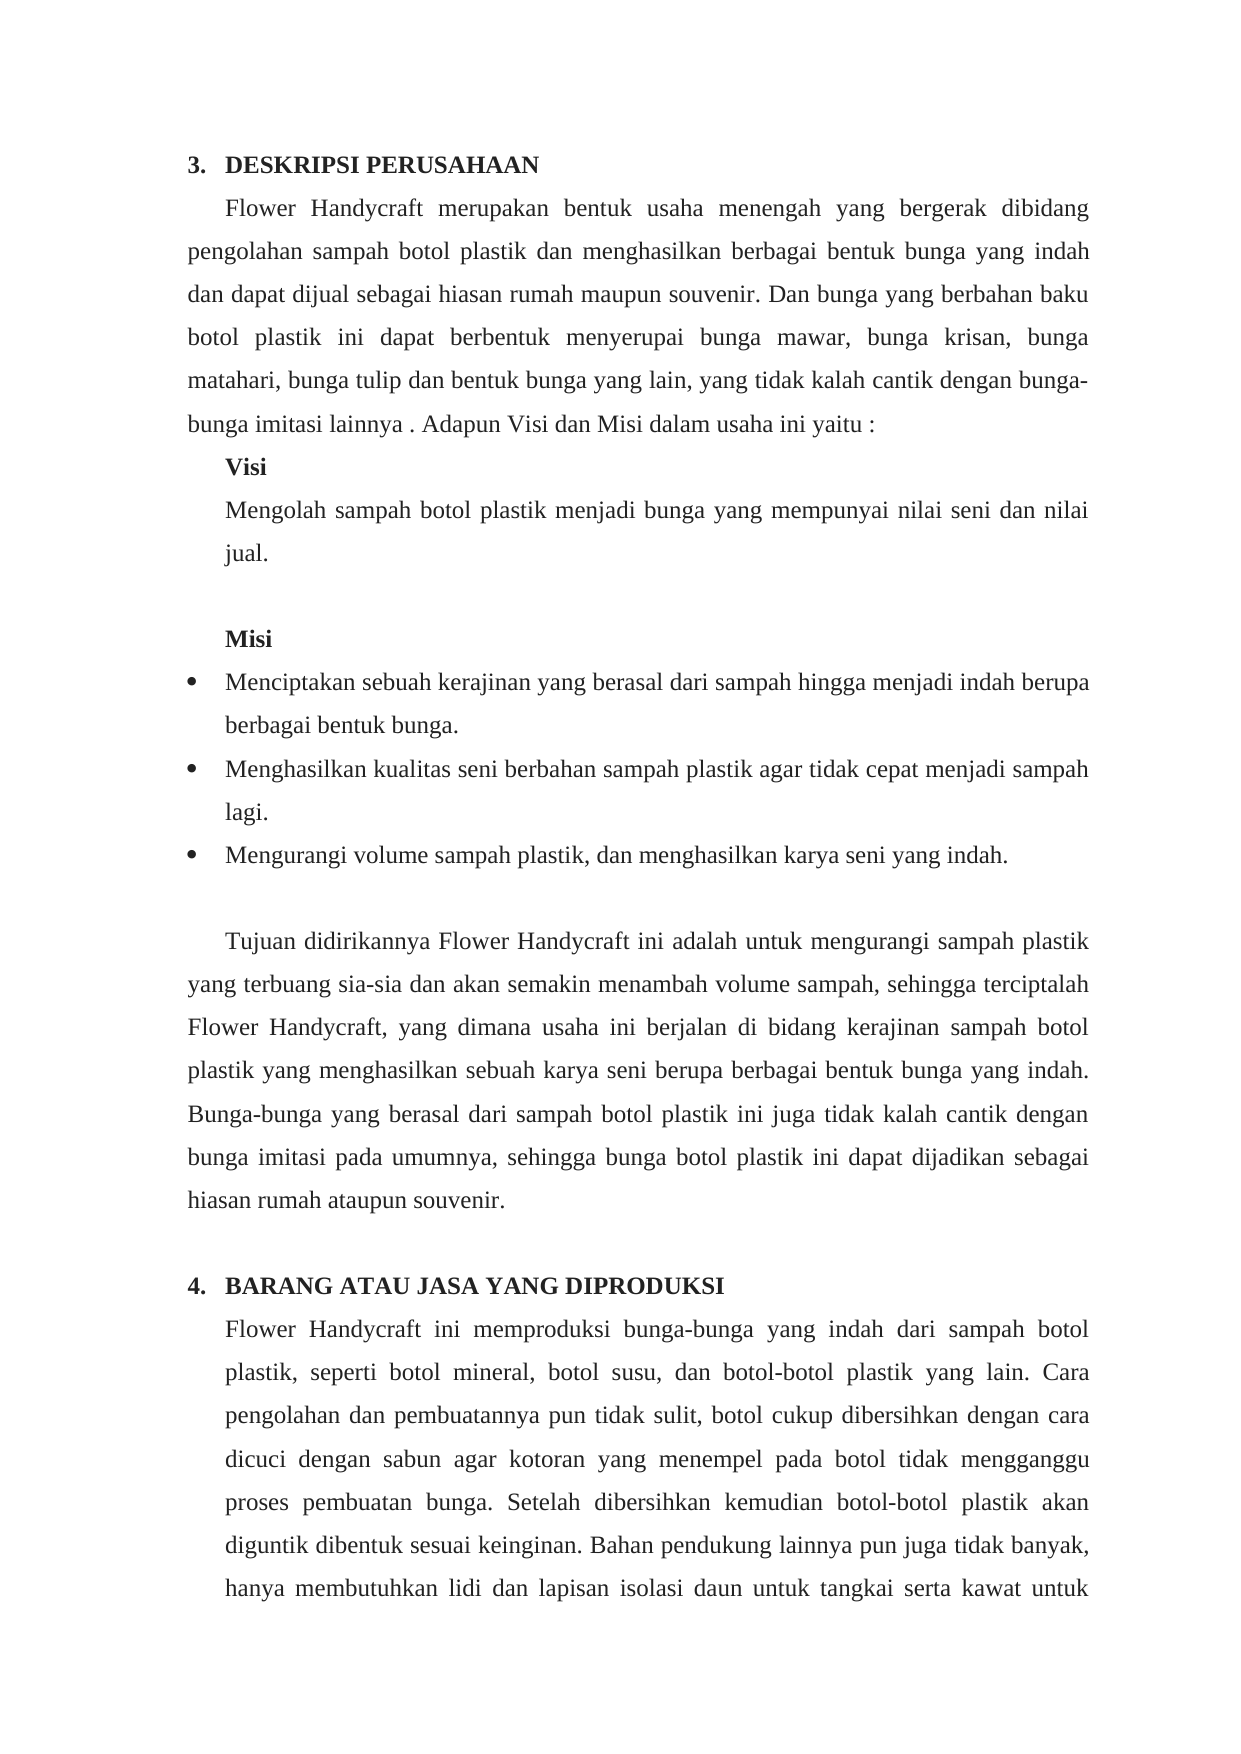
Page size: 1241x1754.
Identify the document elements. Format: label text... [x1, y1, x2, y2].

text Misi [225, 624, 1090, 653]
text Flower Handycraft merupakan bentuk usaha menengah yang bergerak dibidang pengolahan sampah botol plastik dan menghasilkan berbagai bentuk bunga yang indah dan dapat dijual sebagai hiasan rumah maupun souvenir. Dan bunga yang berbahan baku botol plastik ini dapat berbentuk menyerupai bunga mawar, bunga krisan, bunga matahari, bunga tulip dan bentuk bunga yang lain, yang tidak kalah cantik dengan bunga-bunga imitasi lainnya . Adapun Visi dan Misi dalam usaha ini yaitu : [187, 193, 1090, 437]
list Mengurangi volume sampah plastik, dan menghasilkan karya seni yang indah. [187, 840, 1090, 869]
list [225, 1314, 1090, 1602]
list Menciptakan sebuah kerajinan yang berasal dari sampah hingga menjadi indah berupa berbagai bentuk bunga. [187, 667, 1090, 739]
list BARANG ATAU JASA YANG DIPRODUKSI [187, 1271, 1090, 1300]
text Tujuan didirikannya Flower Handycraft ini adalah untuk mengurangi sampah plastik yang terbuang sia-sia dan akan semakin menambah volume sampah, sehingga terciptalah Flower Handycraft, yang dimana usaha ini berjalan di bidang kerajinan sampah botol plastik yang menghasilkan sebuah karya seni berupa berbagai bentuk bunga yang indah. Bunga-bunga yang berasal dari sampah botol plastik ini juga tidak kalah cantik dengan bunga imitasi pada umumnya, sehingga bunga botol plastik ini dapat dijadikan sebagai hiasan rumah ataupun souvenir. [187, 926, 1090, 1214]
list Menghasilkan kualitas seni berbahan sampah plastik agar tidak cepat menjadi sampah lagi. [187, 754, 1090, 826]
list DESKRIPSI PERUSAHAAN [187, 150, 1090, 179]
text Visi [225, 452, 1090, 481]
text Mengolah sampah botol plastik menjadi bunga yang mempunyai nilai seni dan nilai jual. [225, 495, 1090, 567]
